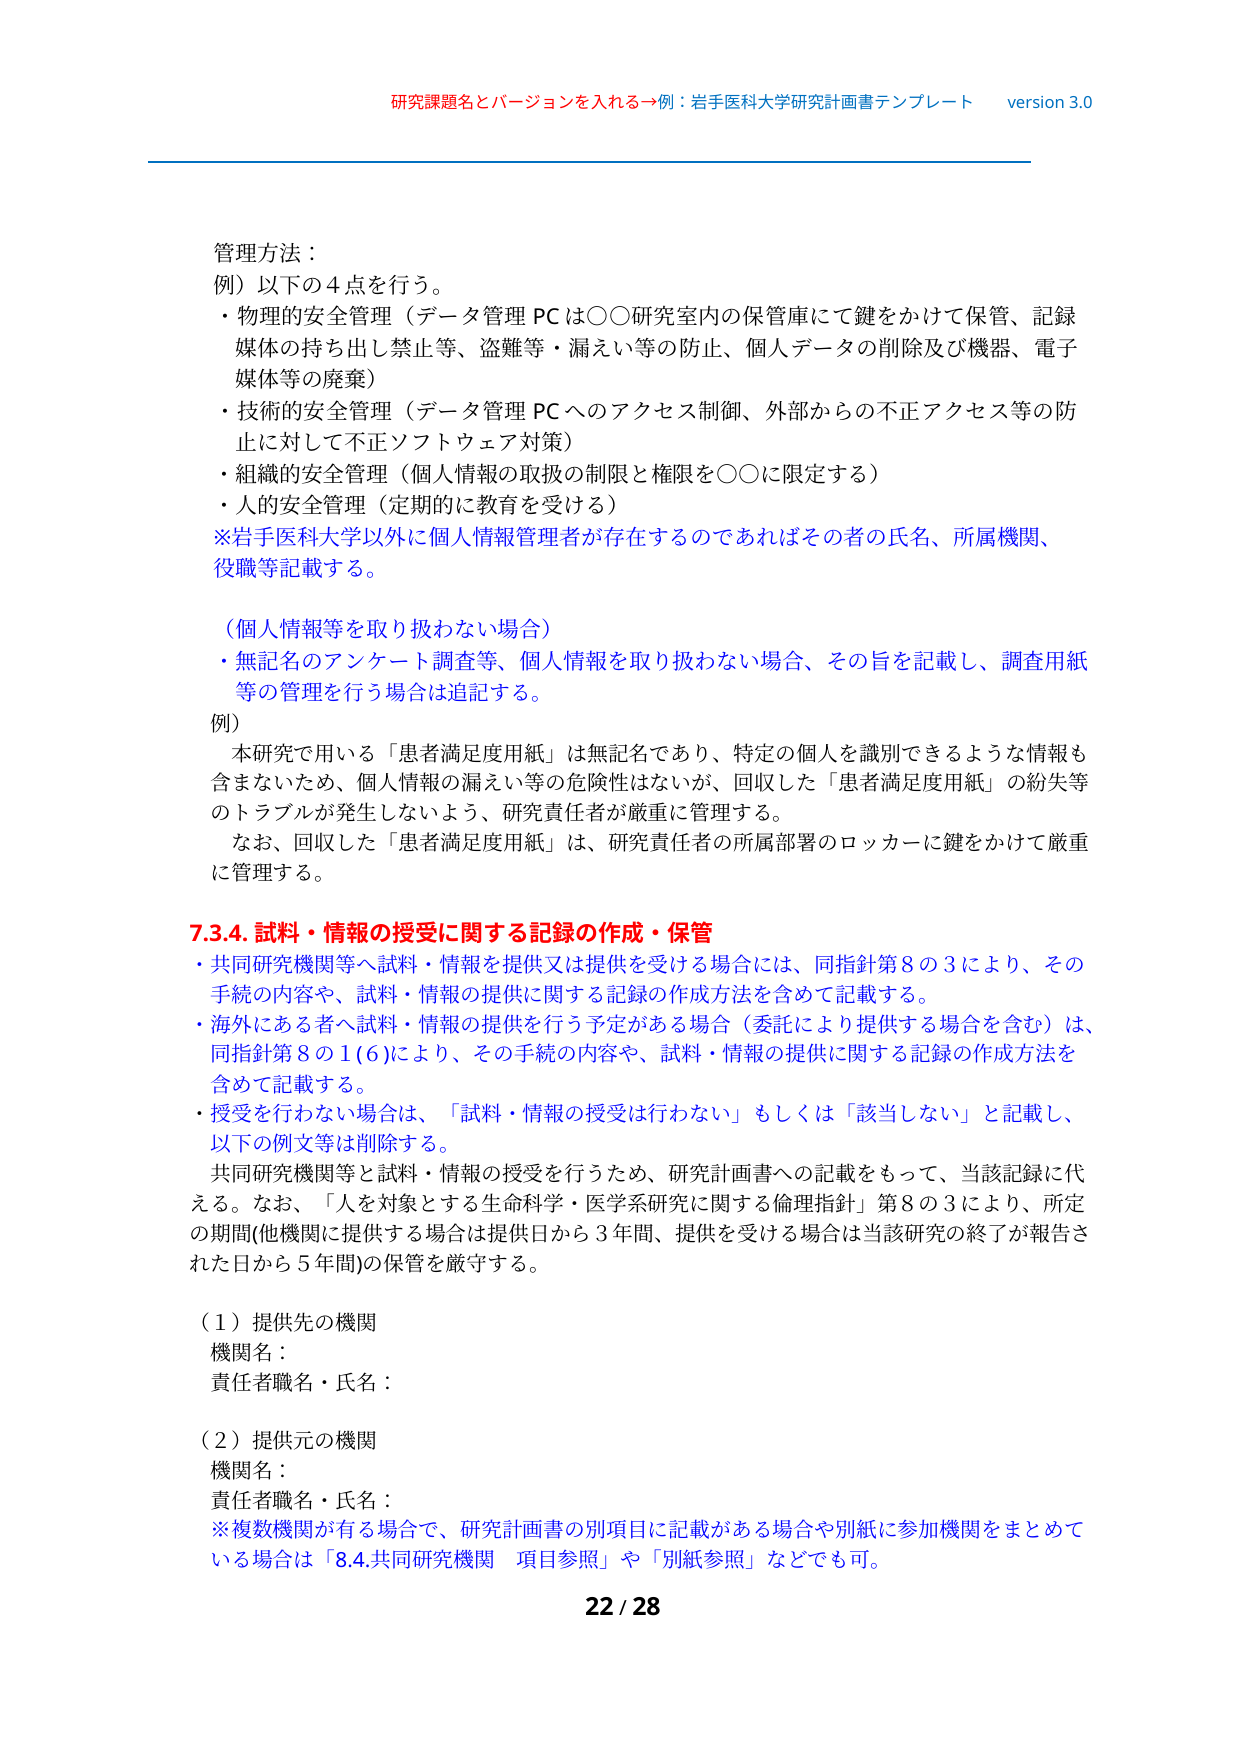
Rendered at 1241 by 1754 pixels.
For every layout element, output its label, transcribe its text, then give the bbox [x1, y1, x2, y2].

text 責任者職名・氏名： [148, 1366, 1092, 1396]
text ・人的安全管理（定期的に教育を受ける） [148, 488, 1079, 520]
text ・海外にある者へ試料・情報の提供を行う予定がある場合（委託により提供する場合を含む）は、同指針第８の１(６)により、その手続の内容や、試料・情報の提供に関する記録の作成方法を含めて記載する。 [189, 1008, 1092, 1098]
text 例）以下の４点を行う。 [148, 268, 1079, 299]
text 例） [148, 707, 1092, 737]
text ・技術的安全管理（データ管理PCへのアクセス制御、外部からの不正アクセス等の防止に対して不正ソフトウェア対策） [148, 394, 1079, 457]
text ・授受を行わない場合は、「試料・情報の授受は行わない」もしくは「該当しない」と記載し、以下の例文等は削除する。 [189, 1098, 1092, 1158]
text 共同研究機関等と試料・情報の授受を行うため、研究計画書への記載をもって、当該記録に代える。なお、「人を対象とする生命科学・医学系研究に関する倫理指針」第８の３により、所定の期間(他機関に提供する場合は提供日から３年間、提供を受ける場合は当該研究の終了が報告された日から５年間)の保管を厳守する。 [189, 1158, 1092, 1278]
text （１）提供先の機関 [148, 1306, 1092, 1336]
text 機関名： [148, 1336, 1092, 1366]
text ・共同研究機関等へ試料・情報を提供又は提供を受ける場合には、同指針第８の３により、その手続の内容や、試料・情報の提供に関する記録の作成方法を含めて記載する。 [189, 948, 1092, 1008]
text ※複数機関が有る場合で、研究計画書の別項目に記載がある場合や別紙に参加機関をまとめている場合は「8.4.共同研究機関 項目参照」や「別紙参照」などでも可。 [148, 1514, 1092, 1574]
text ※岩手医科大学以外に個人情報管理者が存在するのであればその者の氏名、所属機関、 [148, 520, 1079, 551]
subtitle 7.3.4. 試料・情報の授受に関する記録の作成・保管 [189, 915, 1092, 948]
text 本研究で用いる「患者満足度用紙」は無記名であり、特定の個人を識別できるような情報も含まないため、個人情報の漏えい等の危険性はないが、回収した「患者満足度用紙」の紛失等のトラブルが発生しないよう、研究責任者が厳重に管理する。 [210, 737, 1092, 827]
text （２）提供元の機関 [148, 1424, 1092, 1454]
text 責任者職名・氏名： [148, 1484, 1092, 1514]
text 管理方法： [148, 237, 1079, 268]
text ・無記名のアンケート調査等、個人情報を取り扱わない場合、その旨を記載し、調査用紙等の管理を行う場合は追記する。 [148, 644, 1092, 707]
text （個人情報等を取り扱わない場合） [148, 613, 1092, 644]
text ・物理的安全管理（データ管理PCは○○研究室内の保管庫にて鍵をかけて保管、記録媒体の持ち出し禁止等、盗難等・漏えい等の防止、個人データの削除及び機器、電子媒体等の廃棄） [148, 299, 1079, 394]
text ・組織的安全管理（個人情報の取扱の制限と権限を○○に限定する） [148, 457, 1079, 488]
text 機関名： [148, 1454, 1092, 1484]
text 役職等記載する。 [148, 551, 1079, 583]
text なお、回収した「患者満足度用紙」は、研究責任者の所属部署のロッカーに鍵をかけて厳重に管理する。 [210, 827, 1092, 886]
